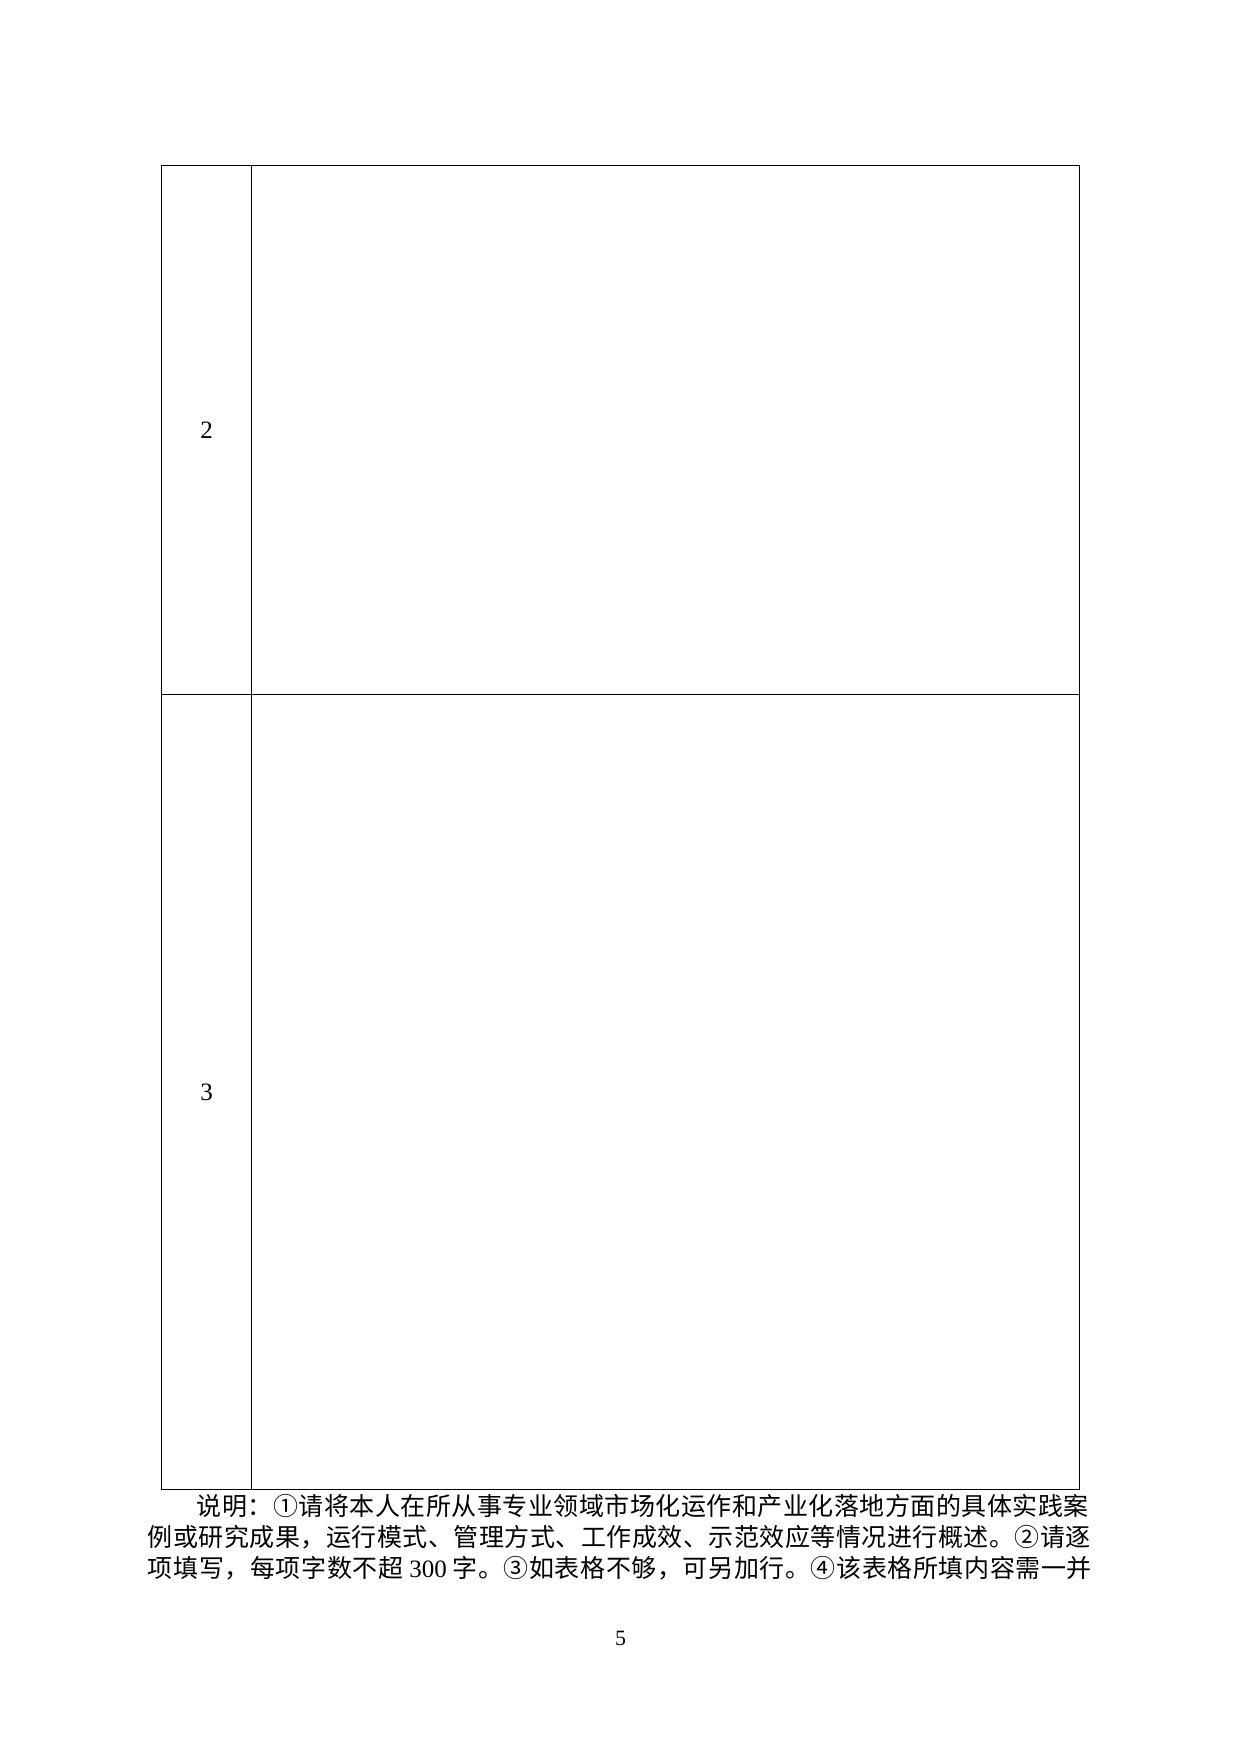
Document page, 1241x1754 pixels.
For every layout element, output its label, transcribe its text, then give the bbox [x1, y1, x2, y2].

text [148, 1490, 1092, 1584]
table_cell 2 [162, 166, 251, 694]
table_cell 3 [162, 695, 251, 1489]
table_cell [252, 166, 1079, 694]
table_cell [252, 695, 1079, 1489]
